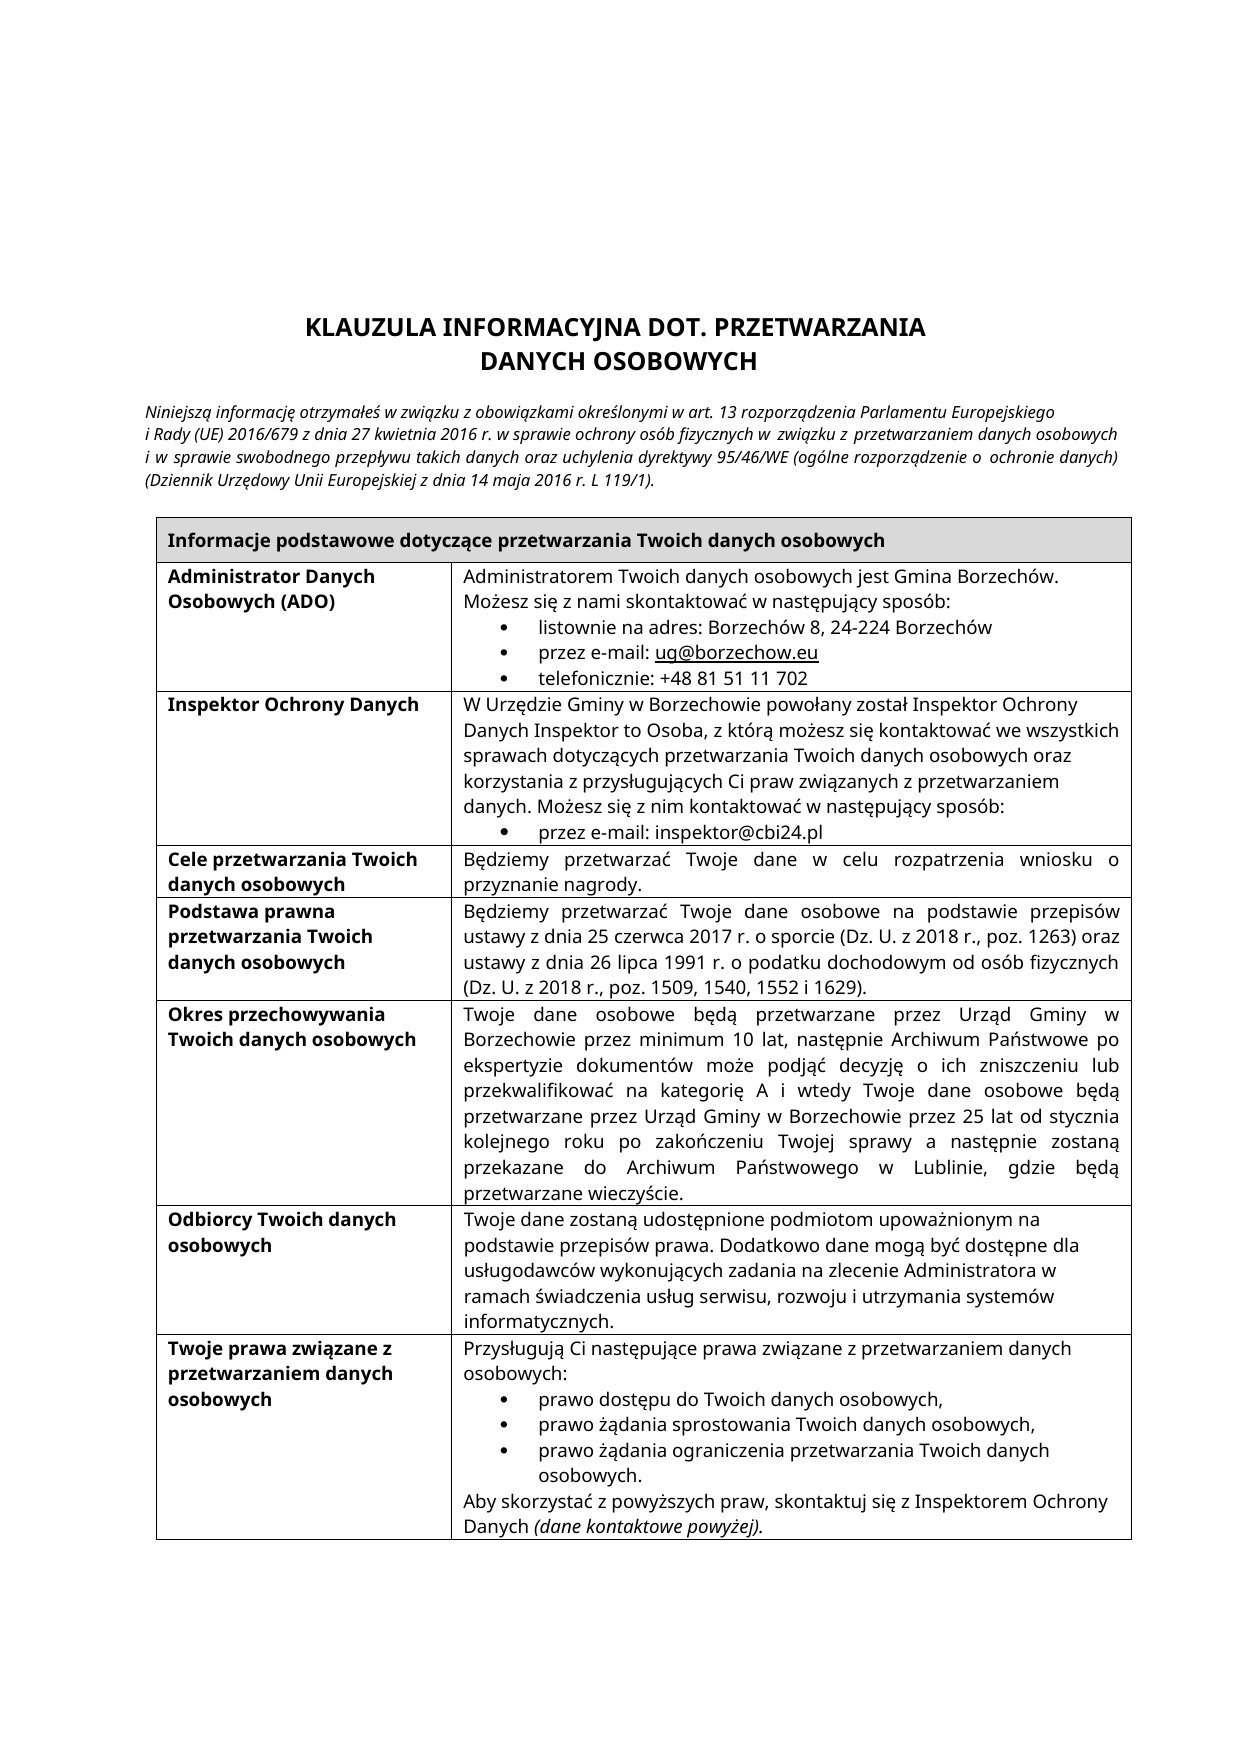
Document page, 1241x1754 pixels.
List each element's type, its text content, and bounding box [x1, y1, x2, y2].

table_cell Podstawa prawna przetwarzania Twoich danych osobowych [157, 898, 451, 1000]
table_cell Administratorem Twoich danych osobowych jest Gmina Borzechów. Możesz się z nami skontaktować w następujący sposób: listownie na adres: Borzechów 8, 24-224 Borzechów przez e-mail: ug@borzechow.eu telefonicznie: +48 81 51 11 702 [452, 563, 1131, 691]
table_header Informacje podstawowe dotyczące przetwarzania Twoich danych osobowych [157, 518, 1131, 562]
table_cell Będziemy przetwarzać Twoje dane w celu rozpatrzenia wniosku o przyznanie nagrody. [452, 846, 1131, 897]
text KLAUZULA INFORMACYJNA DOT. PRZETWARZANIA DANYCH OSOBOWYCH [145, 309, 1093, 378]
text Niniejszą informację otrzymałeś w związku z obowiązkami określonymi w art. 13 rozporządzenia Parlamentu Europejskiego [145, 400, 1120, 423]
table_cell Twoje dane zostaną udostępnione podmiotom upoważnionym na podstawie przepisów prawa. Dodatkowo dane mogą być dostępne dla usługodawców wykonujących zadania na zlecenie Administratora w ramach świadczenia usług serwisu, rozwoju i utrzymania systemów informatycznych. [452, 1206, 1131, 1334]
table_cell W Urzędzie Gminy w Borzechowie powołany został Inspektor Ochrony Danych Inspektor to Osoba, z którą możesz się kontaktować we wszystkich sprawach dotyczących przetwarzania Twoich danych osobowych oraz korzystania z przysługujących Ci praw związanych z przetwarzaniem danych. Możesz się z nim kontaktować w następujący sposób: przez e-mail: inspektor@cbi24.pl [452, 692, 1131, 845]
table_cell Będziemy przetwarzać Twoje dane osobowe na podstawie przepisów ustawy z dnia 25 czerwca 2017 r. o sporcie (Dz. U. z 2018 r., poz. 1263) oraz ustawy z dnia 26 lipca 1991 r. o podatku dochodowym od osób fizycznych (Dz. U. z 2018 r., poz. 1509, 1540, 1552 i 1629). [452, 898, 1131, 1000]
table_cell Cele przetwarzania Twoich danych osobowych [157, 846, 451, 897]
text i Rady (UE) 2016/679 z dnia 27 kwietnia 2016 r. w sprawie ochrony osób fizycznych w związku z przetwarzaniem danych osobowych i w sprawie swobodnego przepływu takich danych oraz uchylenia dyrektywy 95/46/WE (ogólne rozporządzenie o ochronie danych) (Dziennik Urzędowy Unii Europejskiej z dnia 14 maja 2016 r. L 119/1). [145, 423, 1120, 491]
table_cell Twoje dane osobowe będą przetwarzane przez Urząd Gminy w Borzechowie przez minimum 10 lat, następnie Archiwum Państwowe po ekspertyzie dokumentów może podjąć decyzję o ich zniszczeniu lub przekwalifikować na kategorię A i wtedy Twoje dane osobowe będą przetwarzane przez Urząd Gminy w Borzechowie przez 25 lat od stycznia kolejnego roku po zakończeniu Twojej sprawy a następnie zostaną przekazane do Archiwum Państwowego w Lublinie, gdzie będą przetwarzane wieczyście. [452, 1001, 1131, 1205]
table_cell Odbiorcy Twoich danych osobowych [157, 1206, 451, 1334]
table_cell Twoje prawa związane z przetwarzaniem danych osobowych [157, 1335, 451, 1539]
table_cell Okres przechowywania Twoich danych osobowych [157, 1001, 451, 1205]
table_cell Przysługują Ci następujące prawa związane z przetwarzaniem danych osobowych: prawo dostępu do Twoich danych osobowych, prawo żądania sprostowania Twoich danych osobowych, prawo żądania ograniczenia przetwarzania Twoich danych osobowych. Aby skorzystać z powyższych praw, skontaktuj się z Inspektorem Ochrony Danych (dane kontaktowe powyżej). [452, 1335, 1131, 1539]
table_cell Administrator Danych Osobowych (ADO) [157, 563, 451, 691]
table_cell Inspektor Ochrony Danych [157, 692, 451, 845]
